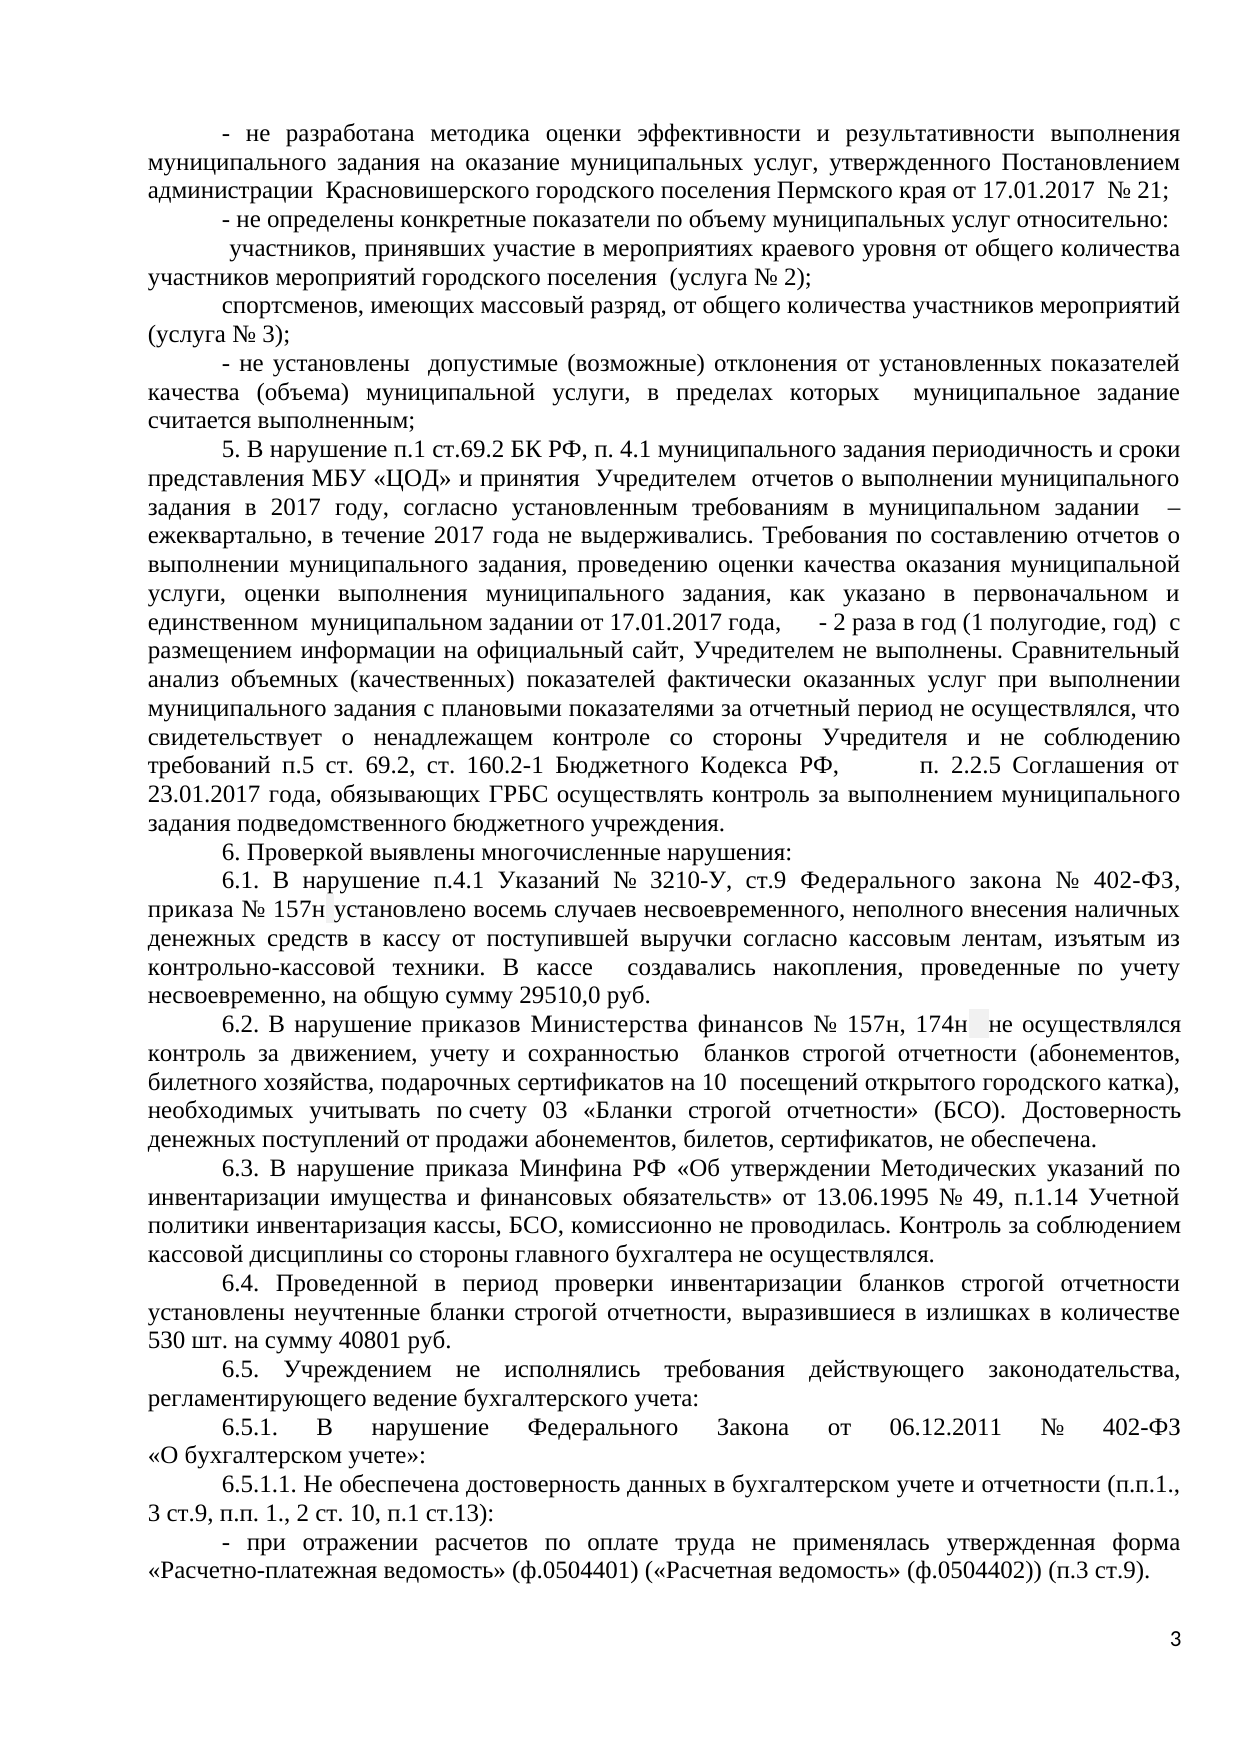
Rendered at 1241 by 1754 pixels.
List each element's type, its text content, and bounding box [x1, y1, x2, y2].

text 6.5. Учреждением не исполнялись требования действующего законодательства, регламентирующего ведение бухгалтерского учета: [148, 1354, 1181, 1412]
text 6. Проверкой выявлены многочисленные нарушения: [148, 837, 1181, 866]
text - не определены конкретные показатели по объему муниципальных услуг относительно: [148, 204, 1181, 233]
text 6.5.1.1. Не обеспечена достоверность данных в бухгалтерском учете и отчетности (п.п.1., 3 ст.9, п.п. 1., 2 ст. 10, п.1 ст.13): [148, 1469, 1181, 1527]
text 6.5.1. В нарушение Федерального Закона от 06.12.2011 № 402-ФЗ «О бухгалтерском учете»: [148, 1412, 1181, 1469]
text 6.2. В нарушение приказов Министерства финансов № 157н, 174н не осуществлялся контроль за движением, учету и сохранностью бланков строгой отчетности (абонементов, билетного хозяйства, подарочных сертификатов на 10 посещений открытого городского катка), необходимых учитывать по счету 03 «Бланки строгой отчетности» (БСО). Достоверность денежных поступлений от продажи абонементов, билетов, сертификатов, не обеспечена. [148, 1009, 1181, 1153]
text 5. В нарушение п.1 ст.69.2 БК РФ, п. 4.1 муниципального задания периодичность и сроки представления МБУ «ЦОД» и принятия Учредителем отчетов о выполнении муниципального задания в 2017 году, согласно установленным требованиям в муниципальном задании – ежеквартально, в течение 2017 года не выдерживались. Требования по составлению отчетов о выполнении муниципального задания, проведению оценки качества оказания муниципальной услуги, оценки выполнения муниципального задания, как указано в первоначальном и единственном муниципальном задании от 17.01.2017 года, - 2 раза в год (1 полугодие, год) с размещением информации на официальный сайт, Учредителем не выполнены. Сравнительный анализ объемных (качественных) показателей фактически оказанных услуг при выполнении муниципального задания с плановыми показателями за отчетный период не осуществлялся, что свидетельствует о ненадлежащем контроле со стороны Учредителя и не соблюдению требований п.5 ст. 69.2, ст. 160.2-1 Бюджетного Кодекса РФ, п. 2.2.5 Соглашения от 23.01.2017 года, обязывающих ГРБС осуществлять контроль за выполнением муниципального задания подведомственного бюджетного учреждения. [148, 434, 1181, 837]
text 6.4. Проведенной в период проверки инвентаризации бланков строгой отчетности установлены неучтенные бланки строгой отчетности, выразившиеся в излишках в количестве 530 шт. на сумму 40801 руб. [148, 1268, 1181, 1354]
text - не установлены допустимые (возможные) отклонения от установленных показателей качества (объема) муниципальной услуги, в пределах которых муниципальное задание считается выполненным; [148, 348, 1181, 434]
text 6.1. В нарушение п.4.1 Указаний № 3210-У, ст.9 Федерального закона № 402-ФЗ, приказа № 157н установлено восемь случаев несвоевременного, неполного внесения наличных денежных средств в кассу от поступившей выручки согласно кассовым лентам, изъятым из контрольно-кассовой техники. В кассе создавались накопления, проведенные по учету несвоевременно, на общую сумму 29510,0 руб. [148, 866, 1181, 1009]
text - не разработана методика оценки эффективности и результативности выполнения муниципального задания на оказание муниципальных услуг, утвержденного Постановлением администрации Красновишерского городского поселения Пермского края от 17.01.2017 № 21; [148, 118, 1181, 204]
text 6.3. В нарушение приказа Минфина РФ «Об утверждении Методических указаний по инвентаризации имущества и финансовых обязательств» от 13.06.1995 № 49, п.1.14 Учетной политики инвентаризация кассы, БСО, комиссионно не проводилась. Контроль за соблюдением кассовой дисциплины со стороны главного бухгалтера не осуществлялся. [148, 1153, 1181, 1268]
text участников, принявших участие в мероприятиях краевого уровня от общего количества участников мероприятий городского поселения (услуга № 2); [148, 233, 1181, 291]
text - при отражении расчетов по оплате труда не применялась утвержденная форма «Расчетно-платежная ведомость» (ф.0504401) («Расчетная ведомость» (ф.0504402)) (п.3 ст.9). [148, 1527, 1181, 1584]
text спортсменов, имеющих массовый разряд, от общего количества участников мероприятий (услуга № 3); [148, 291, 1181, 348]
